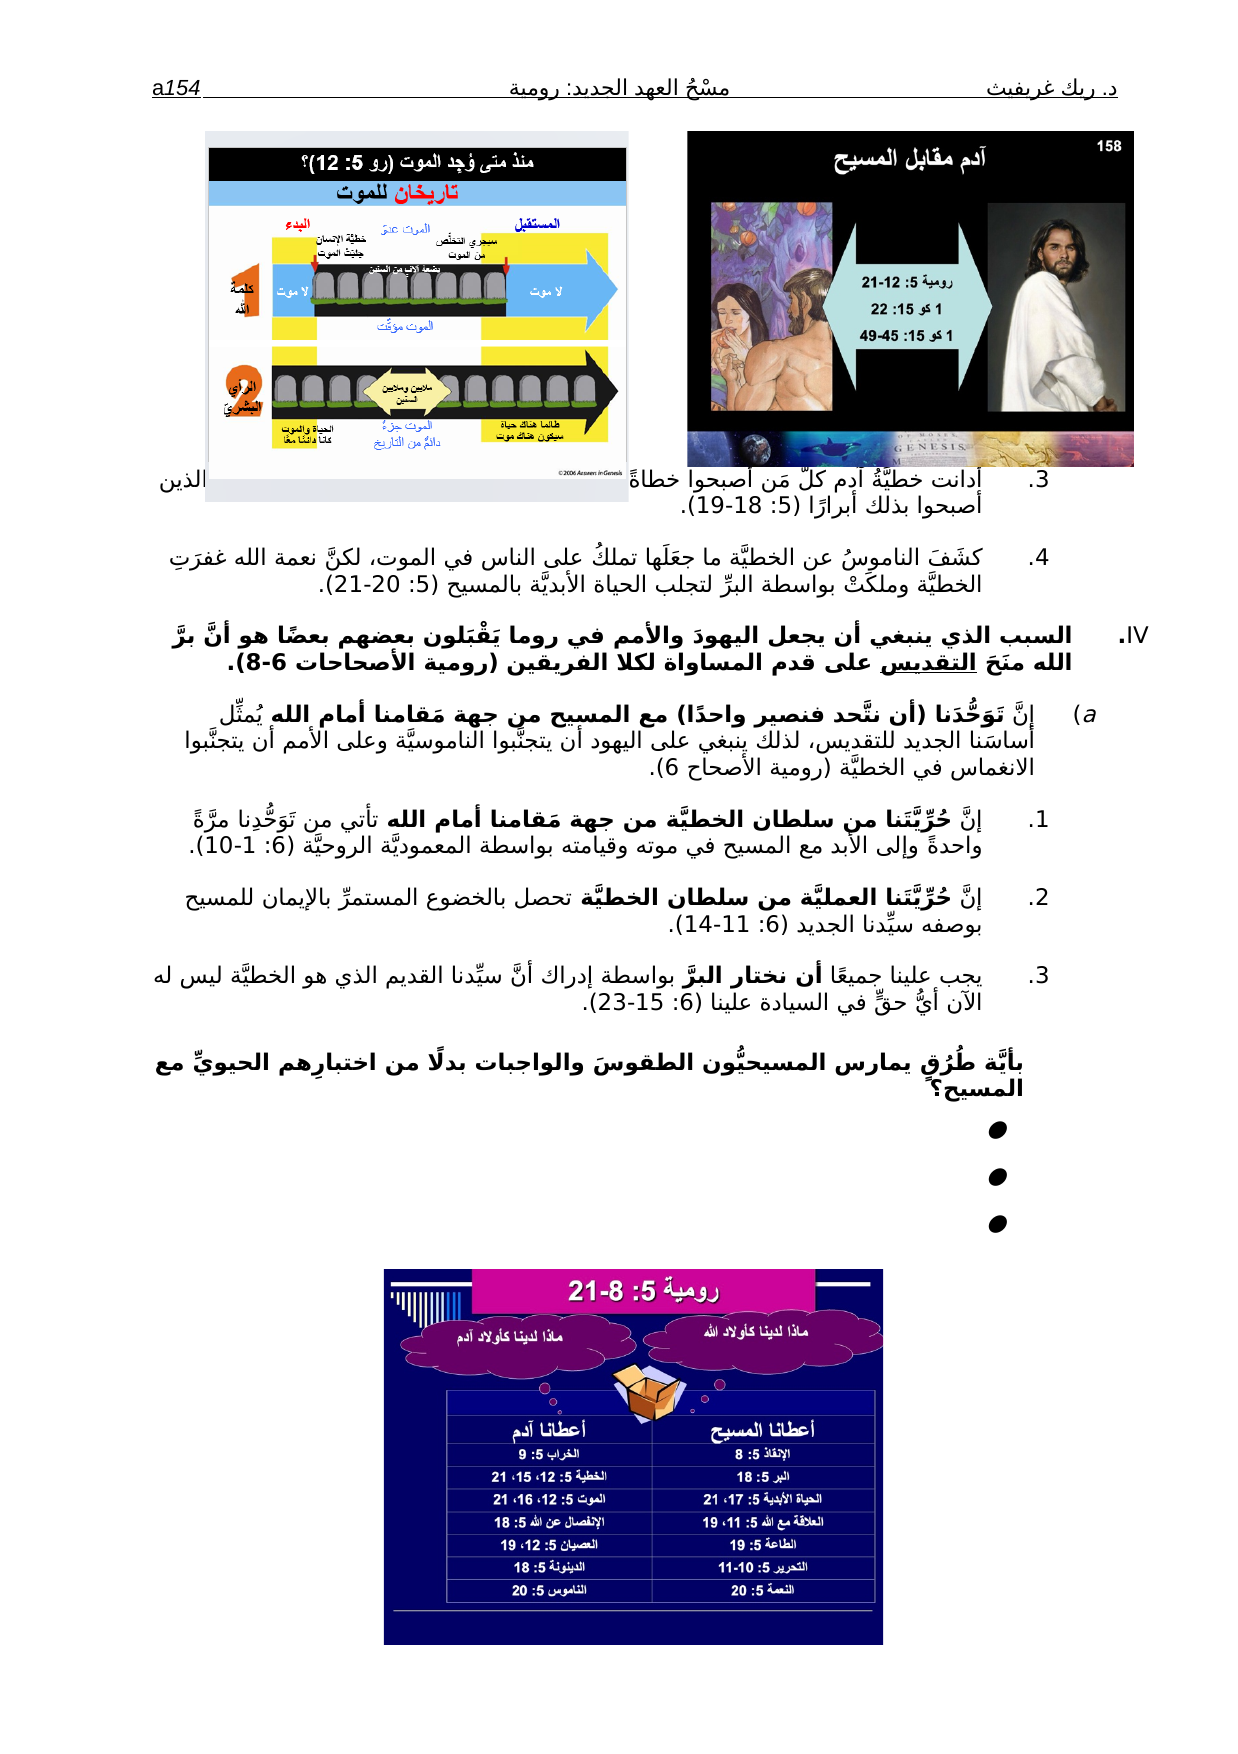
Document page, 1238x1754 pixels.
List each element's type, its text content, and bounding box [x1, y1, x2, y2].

picture [383, 1269, 884, 1645]
text بأيَّة طُرُقٍ يمارس المسيحيُّون الطقوسَ والواجبات بدلًا من اختبارِهم الحيويِّ مع المسيح؟ [150, 1049, 1024, 1102]
subtitle إنَّ حُرِّيَّتَنا العمليَّة من سلطان الخطيَّة تحصل بالخضوع المستمرِّ بالإيمان للمسيح بوصفه سيِّدنا الجديد (6: 11-14). [150, 884, 1027, 937]
subtitle إنَّ تَوَحُّدَنا (أن نتَّحد فنصير واحدًا) مع المسيح من جهة مَقامنا أمام الله يُمثِّل أساسَنا الجديد للتقديس، لذلك ينبغي على اليهود أن يتجنَّبوا الناموسيَّة وعلى الأمم أن يتجنَّبوا الانغماس في الخطيَّة (رومية الأصحاح 6). [150, 701, 1072, 781]
subtitle كشَفَ الناموسُ عن الخطيَّة ما جعَلَها تملكُ على الناس في الموت، لكنَّ نعمة الله غفرَتِ الخطيَّة وملكَتْ بواسطة البرِّ لتجلب الحياة الأبديَّة بالمسيح (5: 20-21). [150, 544, 1027, 597]
subtitle يجب علينا جميعًا أن نختار البرَّ بواسطة إدراك أنَّ سيِّدنا القديم الذي هو الخطيَّة ليس له الآن أيُّ حقٍّ في السيادة علينا (6: 15-23). [150, 962, 1027, 1016]
picture [687, 131, 1134, 467]
subtitle إنَّ حُرِّيَّتَنا من سلطان الخطيَّة من جهة مَقامنا أمام الله تأتي من تَوَحُّدِنا مرَّةً واحدةً وإلى الأبد مع المسيح في موته وقيامته بواسطة المعموديَّة الروحيَّة (6: 1-10). [150, 806, 1027, 859]
picture [205, 131, 629, 502]
subtitle أدانت خطيَّةُ آدم كلَّ مَن أصبحوا خطاةً من بَعْدِه، ولكنَّ برَّ المسيح برَّرَ كلَّ المؤمنين الذين أصبحوا بذلك أبرارًا (5: 18-19). [150, 466, 1027, 519]
subtitle السبب الذي ينبغي أن يجعل اليهودَ والأمم في روما يَقْبَلون بعضهم بعضًا هو أنَّ برَّ الله منَحَ التقديس على قدم المساواة لكلا الفريقين (رومية الأصحاحات 6-8). [150, 622, 1117, 676]
